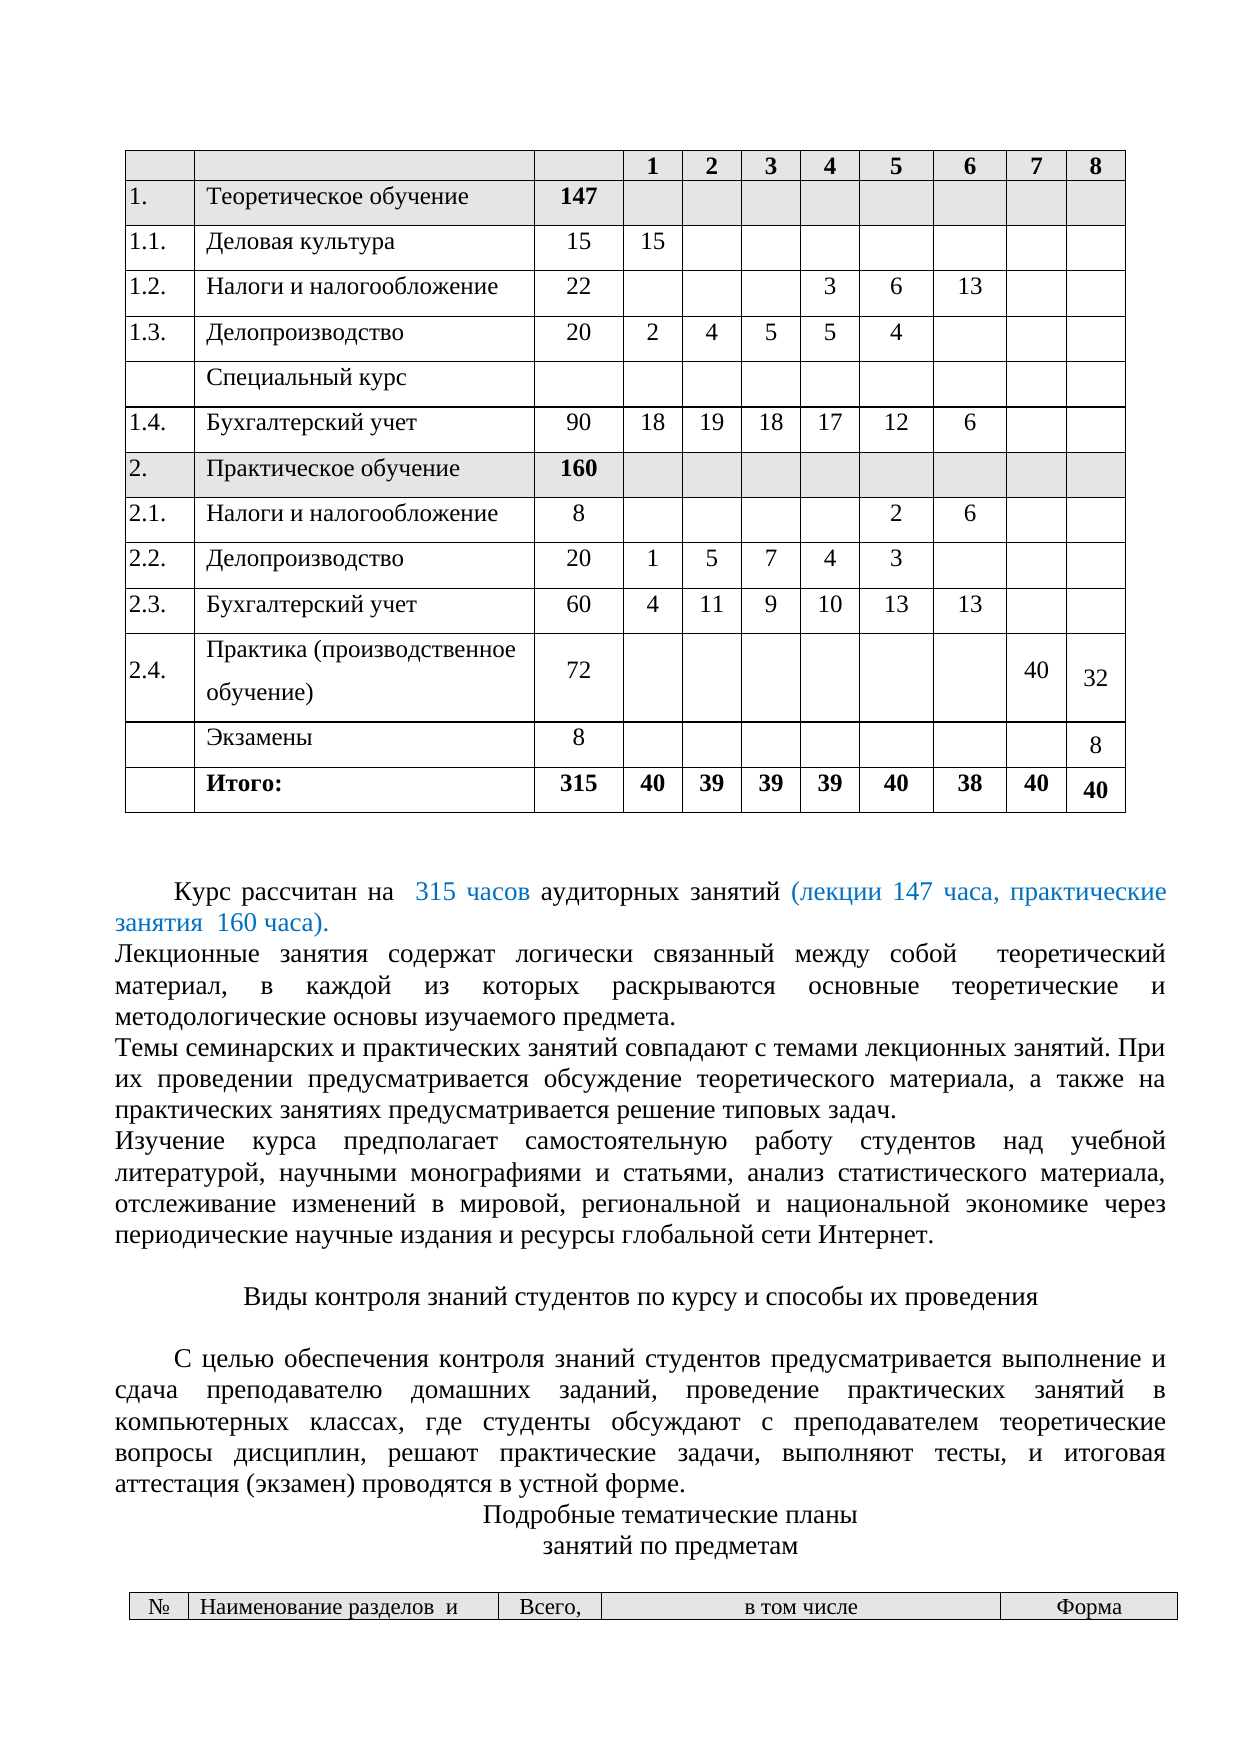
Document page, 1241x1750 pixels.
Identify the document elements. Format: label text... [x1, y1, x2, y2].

table_cell 7 [1007, 151, 1066, 180]
table_cell [624, 362, 682, 406]
table_cell [126, 362, 194, 406]
table_cell 20 [535, 543, 623, 588]
table_cell Бухгалтерский учет [195, 408, 534, 452]
table_cell [1007, 543, 1066, 588]
table_cell [1067, 181, 1125, 225]
table_cell 5 [683, 543, 741, 588]
table_cell 1 [624, 543, 682, 588]
table_cell [860, 362, 933, 406]
table_cell Налоги и налогообложение [195, 498, 534, 542]
table_cell [683, 226, 741, 270]
table_cell Экзамены [195, 723, 534, 767]
table_cell 2 [683, 151, 741, 180]
table_header № п.п. [130, 1593, 188, 1619]
table_cell [683, 453, 741, 497]
table_cell Бухгалтерский учет [195, 589, 534, 633]
table_cell 15 [624, 226, 682, 270]
table_cell [683, 723, 741, 767]
table_cell [1067, 453, 1125, 497]
table_cell [624, 453, 682, 497]
table_cell [934, 317, 1006, 361]
table_cell 72 [535, 634, 623, 721]
table_cell [801, 723, 859, 767]
table_cell [742, 271, 800, 316]
table_cell [860, 634, 933, 721]
table_cell [934, 181, 1006, 225]
table_cell Делопроизводство [195, 543, 534, 588]
text Лекционные занятия содержат логически связанный между собой теоретический материал, в каждой из которых раскрываются основные теоретические и методологические основы изучаемого предмета. [114, 938, 1167, 1031]
table_cell [934, 362, 1006, 406]
table_cell 2.4. [126, 634, 194, 721]
table_cell 22 [535, 271, 623, 316]
table_cell [742, 181, 800, 225]
table_cell 5 [860, 151, 933, 180]
table_cell 40 [624, 768, 682, 812]
table_cell 9 [742, 589, 800, 633]
table_cell 1. [126, 181, 194, 225]
table_cell [860, 226, 933, 270]
table_cell [1067, 362, 1125, 406]
table_cell [801, 453, 859, 497]
table_cell [126, 723, 194, 767]
table_cell 2.1. [126, 498, 194, 542]
table_cell 18 [742, 408, 800, 452]
table_cell 4 [801, 151, 859, 180]
table_cell 40 [1007, 634, 1066, 721]
table_cell [1067, 317, 1125, 361]
table_cell [1007, 408, 1066, 452]
table_cell [742, 498, 800, 542]
table_cell [801, 362, 859, 406]
table_cell 1.1. [126, 226, 194, 270]
table_cell 39 [742, 768, 800, 812]
table_cell 6 [934, 408, 1006, 452]
table_cell [1067, 543, 1125, 588]
table_cell 1.4. [126, 408, 194, 452]
table_cell [860, 453, 933, 497]
table_header Всего, час. [499, 1593, 601, 1619]
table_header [189, 1593, 498, 1619]
table_cell Теоретическое обучение [195, 181, 534, 225]
table_cell Деловая культура [195, 226, 534, 270]
table_cell 32 [1067, 634, 1125, 721]
table_cell Практика (производственное обучение) [195, 634, 534, 721]
table_cell [742, 723, 800, 767]
table_cell 39 [683, 768, 741, 812]
table_cell [801, 226, 859, 270]
table_cell 8 [535, 723, 623, 767]
table_cell 18 [624, 408, 682, 452]
table_cell 3 [801, 271, 859, 316]
table_header в том числе [602, 1593, 1000, 1619]
table_cell [801, 634, 859, 721]
table_cell [624, 498, 682, 542]
table_cell 147 [535, 181, 623, 225]
table_cell 4 [801, 543, 859, 588]
table_cell [1067, 271, 1125, 316]
table_cell 2 [860, 498, 933, 542]
table_cell [742, 453, 800, 497]
table_cell [624, 723, 682, 767]
table_cell [1007, 317, 1066, 361]
table_cell 13 [860, 589, 933, 633]
table_cell [1007, 226, 1066, 270]
table_cell [934, 723, 1006, 767]
table_cell 2. [126, 453, 194, 497]
table_cell [624, 634, 682, 721]
text Темы семинарских и практических занятий совпадают с темами лекционных занятий. При их проведении предусматривается обсуждение теоретического материала, а также на практических занятиях предусматривается решение типовых задач. [114, 1031, 1167, 1124]
table_cell 1.3. [126, 317, 194, 361]
table_cell [801, 498, 859, 542]
table_cell 1.2. [126, 271, 194, 316]
table_cell [934, 543, 1006, 588]
table_cell [742, 634, 800, 721]
table_cell 3 [742, 151, 800, 180]
text Виды контроля знаний студентов по курсу и способы их проведения [114, 1280, 1167, 1311]
table_cell [126, 768, 194, 812]
table_cell 5 [801, 317, 859, 361]
table_cell 4 [860, 317, 933, 361]
table_cell 1 [624, 151, 682, 180]
table_cell 20 [535, 317, 623, 361]
table_cell 15 [535, 226, 623, 270]
table_cell [683, 498, 741, 542]
table_cell 315 [535, 768, 623, 812]
table_cell 6 [934, 498, 1006, 542]
table_cell 39 [801, 768, 859, 812]
table_cell [1007, 362, 1066, 406]
table_cell [934, 453, 1006, 497]
table_cell [624, 271, 682, 316]
table_cell [860, 181, 933, 225]
table_cell 3 [860, 543, 933, 588]
table_cell 4 [624, 589, 682, 633]
table_cell 160 [535, 453, 623, 497]
text С целью обеспечения контроля знаний студентов предусматривается выполнение и сдача преподавателю домашних заданий, проведение практических занятий в компьютерных классах, где студенты обсуждают с преподавателем теоретические вопросы дисциплин, решают практические задачи, выполняют тесты, и итоговая аттестация (экзамен) проводятся в устной форме. [114, 1342, 1167, 1498]
table_cell 90 [535, 408, 623, 452]
table_cell 8 [1067, 151, 1125, 180]
table_cell 2 [624, 317, 682, 361]
table_cell 4 [683, 317, 741, 361]
table_cell [535, 362, 623, 406]
table_cell [742, 362, 800, 406]
table_cell [683, 362, 741, 406]
table_cell 38 [934, 768, 1006, 812]
table_cell 13 [934, 589, 1006, 633]
table_cell 7 [742, 543, 800, 588]
table_cell 40 [1007, 768, 1066, 812]
table_cell [934, 634, 1006, 721]
text Курс рассчитан на 315 часов аудиторных занятий (лекции 147 часа, практические занятия 160 часа). [114, 875, 1167, 938]
text Изучение курса предполагает самостоятельную работу студентов над учебной литературой, научными монографиями и статьями, анализ статистического материала, отслеживание изменений в мировой, региональной и национальной экономике через периодические научные издания и ресурсы глобальной сети Интернет. [114, 1124, 1167, 1249]
text Подробные тематические планы [114, 1498, 1167, 1529]
table_cell Налоги и налогообложение [195, 271, 534, 316]
table_cell [1007, 453, 1066, 497]
table_cell 12 [860, 408, 933, 452]
table_cell [934, 226, 1006, 270]
text занятий по предметам [114, 1529, 1167, 1561]
table_cell 6 [860, 271, 933, 316]
table_cell [1067, 498, 1125, 542]
table_cell 13 [934, 271, 1006, 316]
table_cell [683, 271, 741, 316]
table_cell 40 [860, 768, 933, 812]
table_cell [683, 634, 741, 721]
table_cell [742, 226, 800, 270]
table_cell 17 [801, 408, 859, 452]
table_cell [801, 181, 859, 225]
table_cell [1067, 589, 1125, 633]
table_cell 6 [934, 151, 1006, 180]
table_cell Специальный курс [195, 362, 534, 406]
table_cell 2.3. [126, 589, 194, 633]
table_cell [1007, 271, 1066, 316]
table_cell 2.2. [126, 543, 194, 588]
table_cell 60 [535, 589, 623, 633]
table_cell [624, 181, 682, 225]
table_cell [1007, 181, 1066, 225]
table_cell 8 [1067, 723, 1125, 767]
table_cell 11 [683, 589, 741, 633]
table_cell 10 [801, 589, 859, 633]
table_header Форма контроля [1001, 1593, 1177, 1619]
table_cell [1007, 589, 1066, 633]
table_cell Практическое обучение [195, 453, 534, 497]
table_cell 40 [1067, 768, 1125, 812]
table_cell [683, 181, 741, 225]
table_cell [1067, 226, 1125, 270]
table_cell [860, 723, 933, 767]
table_cell 5 [742, 317, 800, 361]
table_cell Делопроизводство [195, 317, 534, 361]
table_cell [1007, 498, 1066, 542]
table_cell [1007, 723, 1066, 767]
table_cell Итого: [195, 768, 534, 812]
table_cell 19 [683, 408, 741, 452]
table_cell 8 [535, 498, 623, 542]
table_cell [1067, 408, 1125, 452]
